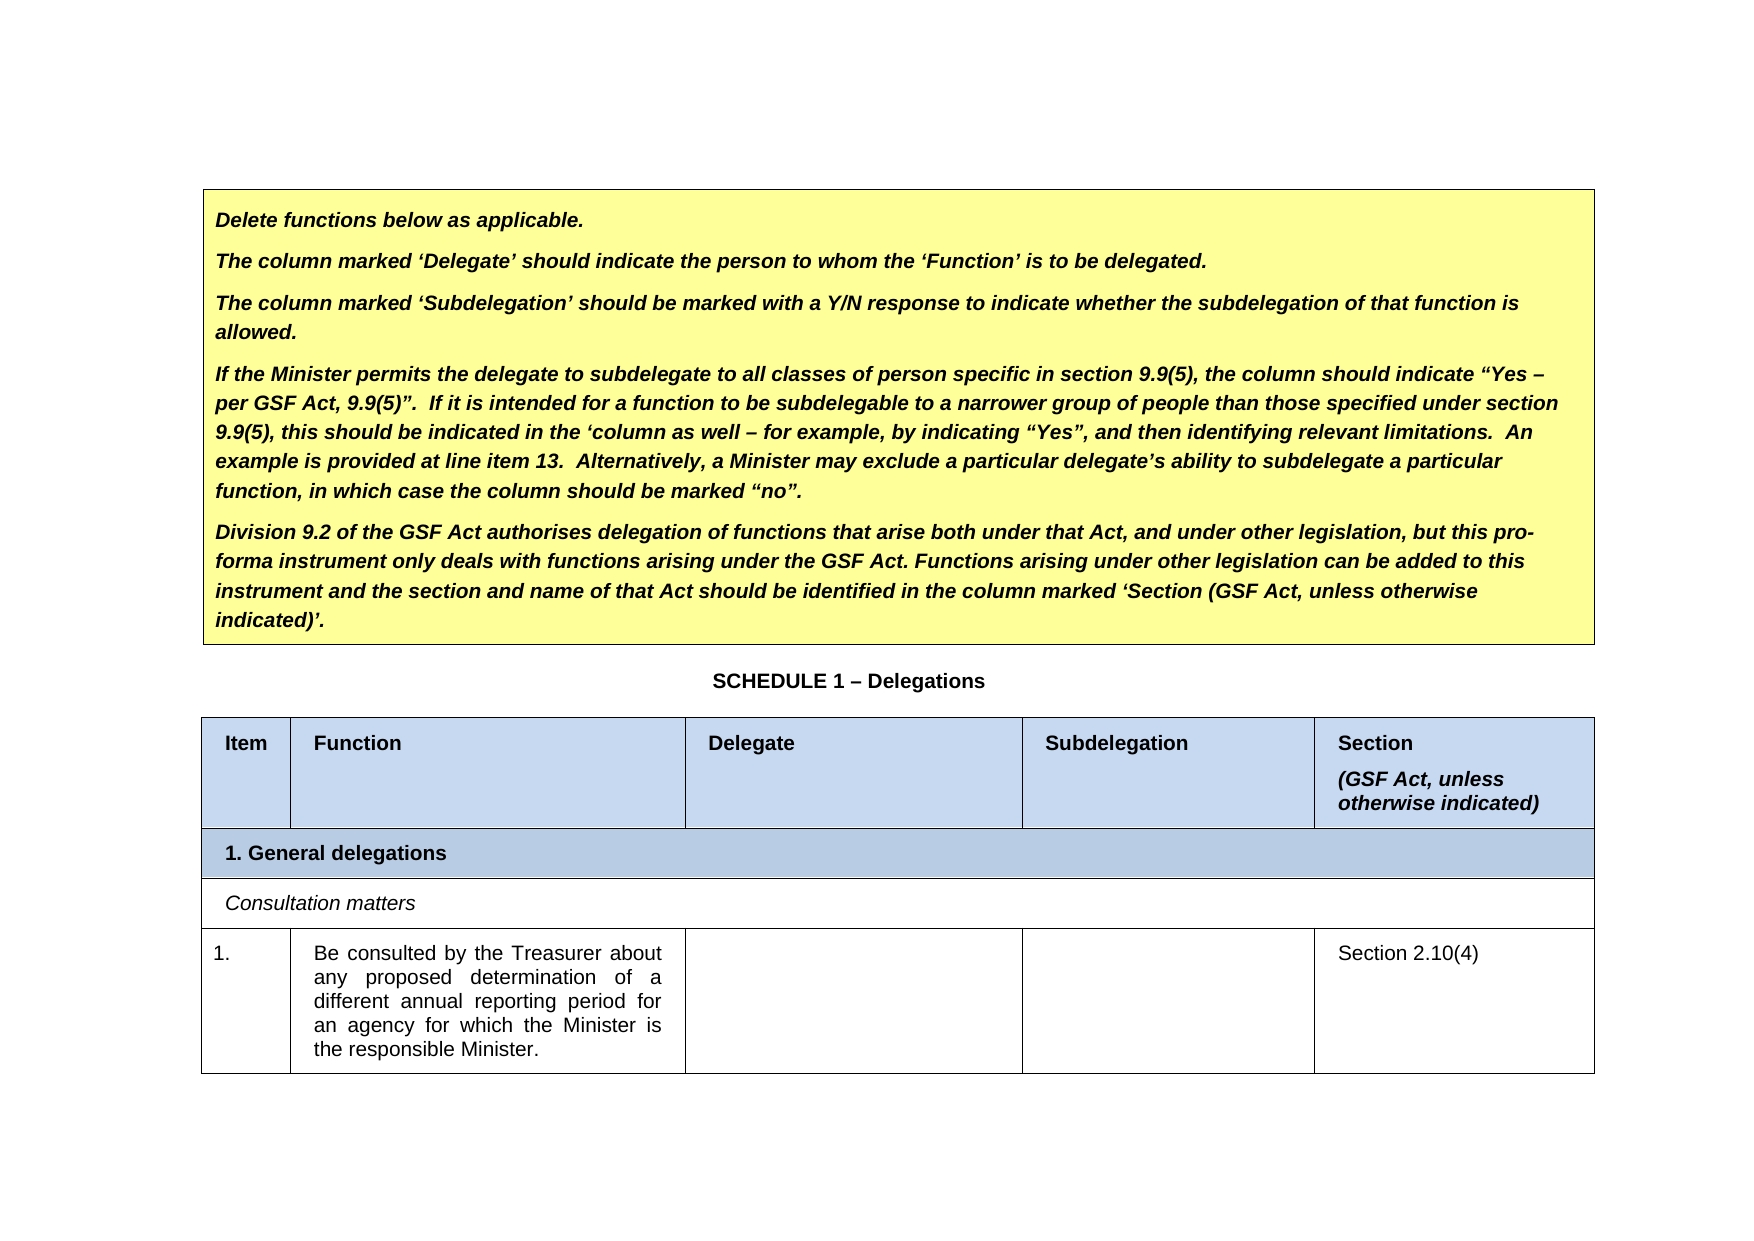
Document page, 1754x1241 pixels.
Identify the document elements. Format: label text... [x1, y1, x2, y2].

table_header Item [202, 718, 290, 827]
table_cell [686, 929, 1022, 1073]
table_header Delegate [686, 718, 1022, 827]
text SCHEDULE 1 – Delegations [103, 669, 1595, 693]
table_header Function [291, 718, 685, 827]
table_cell [1023, 929, 1314, 1073]
table_cell [202, 929, 290, 1073]
table_cell Consultation matters [202, 879, 1594, 927]
table_header Subdelegation [1023, 718, 1314, 827]
table_cell 1. General delegations [202, 829, 1594, 877]
table_cell Section 2.10(4) [1315, 929, 1594, 1073]
table_cell Be consulted by the Treasurer about any proposed determination of a different annual reporting period for an agency for which the Minister is the responsible Minister. [291, 929, 685, 1073]
table_header Section (GSF Act, unless otherwise indicated) [1315, 718, 1594, 827]
table_header Delete functions below as applicable. The column marked ‘Delegate’ should indicate the person to whom the ‘Function’ is to be delegated. The column marked ‘Subdelegation’ should be marked with a Y/N response to indicate whether the subdelegation of that function is allowed. If the Minister permits the delegate to subdelegate to all classes of person specific in section 9.9(5), the column should indicate “Yes – per GSF Act, 9.9(5)”. If it is intended for a function to be subdelegable to a narrower group of people than those specified under section 9.9(5), this should be indicated in the ‘column as well – for example, by indicating “Yes”, and then identifying relevant limitations. An example is provided at line item 13. Alternatively, a Minister may exclude a particular delegate’s ability to subdelegate a particular function, in which case the column should be marked “no”. Division 9.2 of the GSF Act authorises delegation of functions that arise both under that Act, and under other legislation, but this pro-forma instrument only deals with functions arising under the GSF Act. Functions arising under other legislation can be added to this instrument and the section and name of that Act should be identified in the column marked ‘Section (GSF Act, unless otherwise indicated)’. [204, 190, 1594, 644]
